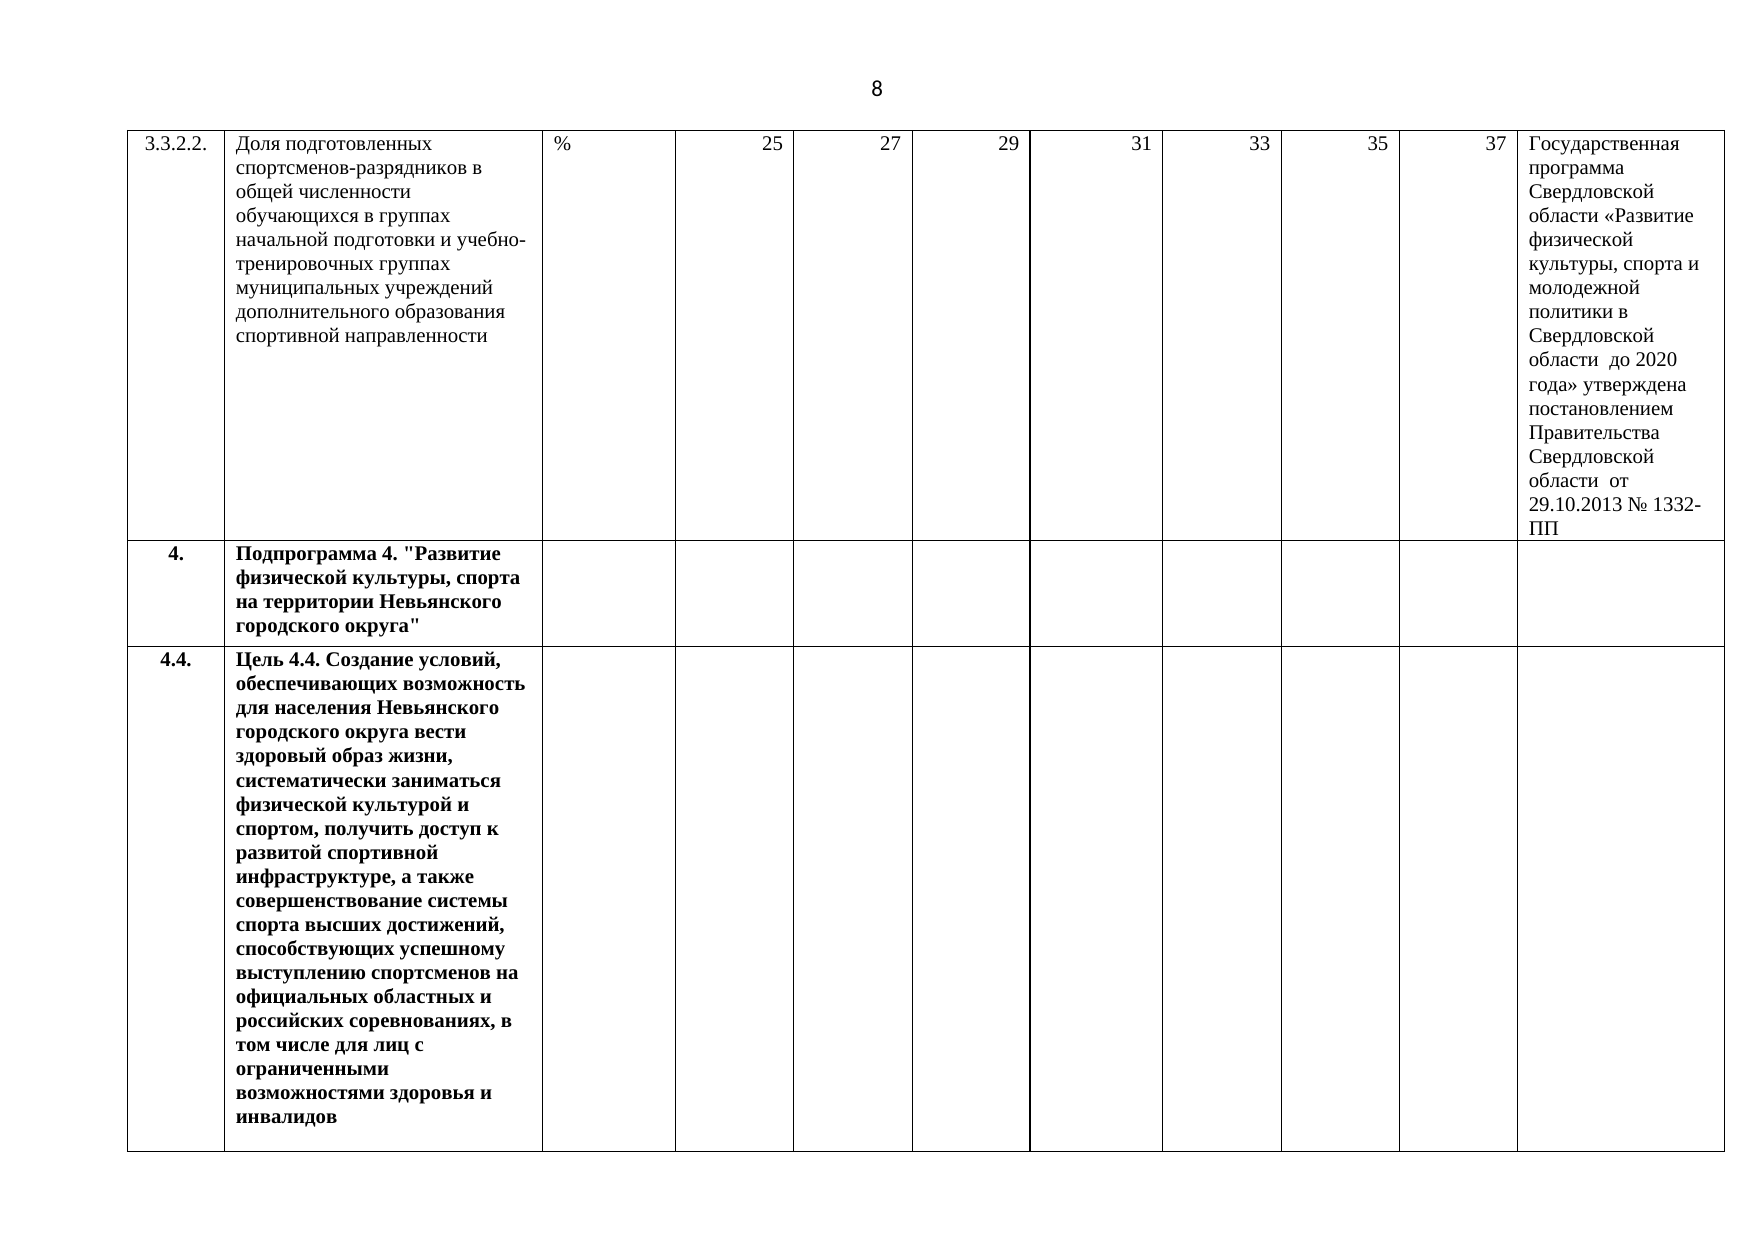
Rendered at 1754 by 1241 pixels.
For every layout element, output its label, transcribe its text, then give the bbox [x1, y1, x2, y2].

table_cell [1400, 647, 1517, 1151]
table_cell Доля подготовленных спортсменов-разрядников в общей численности обучающихся в группах начальной подготовки и учебно-тренировочных группах муниципальных учреждений дополнительного образования спортивной направленности [225, 131, 542, 540]
table_cell [1031, 647, 1162, 1151]
table_cell Подпрограмма 4. "Развитие физической культуры, спорта на территории Невьянского городского округа" [225, 541, 542, 646]
table_cell [1518, 647, 1724, 1151]
table_cell [1282, 647, 1399, 1151]
table_cell Цель 4.4. Создание условий, обеспечивающих возможность для населения Невьянского городского округа вести здоровый образ жизни, систематически заниматься физической культурой и спортом, получить доступ к развитой спортивной инфраструктуре, а также совершенствование системы спорта высших достижений, способствующих успешному выступлению спортсменов на официальных областных и российских соревнованиях, в том числе для лиц с ограниченными возможностями здоровья и инвалидов [225, 647, 542, 1151]
table_cell 35 [1282, 131, 1399, 540]
table_cell [794, 647, 912, 1151]
table_cell 4. [128, 541, 224, 646]
table_cell 33 [1163, 131, 1281, 540]
table_cell [543, 541, 675, 646]
table_cell [1031, 541, 1162, 646]
table_cell [913, 541, 1029, 646]
table_cell [794, 541, 912, 646]
table_cell [1163, 647, 1281, 1151]
table_cell [1400, 541, 1517, 646]
table_cell 37 [1400, 131, 1517, 540]
table_cell 4.4. [128, 647, 224, 1151]
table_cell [1518, 131, 1724, 540]
table_cell [676, 647, 793, 1151]
table_cell 25 [676, 131, 793, 540]
table_cell [676, 541, 793, 646]
table_cell % [543, 131, 675, 540]
table_cell 3.3.2.2. [128, 131, 224, 540]
table_cell [543, 647, 675, 1151]
table_cell [1518, 541, 1724, 646]
table_cell [913, 647, 1029, 1151]
table_cell [1282, 541, 1399, 646]
table_cell 31 [1031, 131, 1162, 540]
table_cell 29 [913, 131, 1029, 540]
table_cell 27 [794, 131, 912, 540]
table_cell [1163, 541, 1281, 646]
